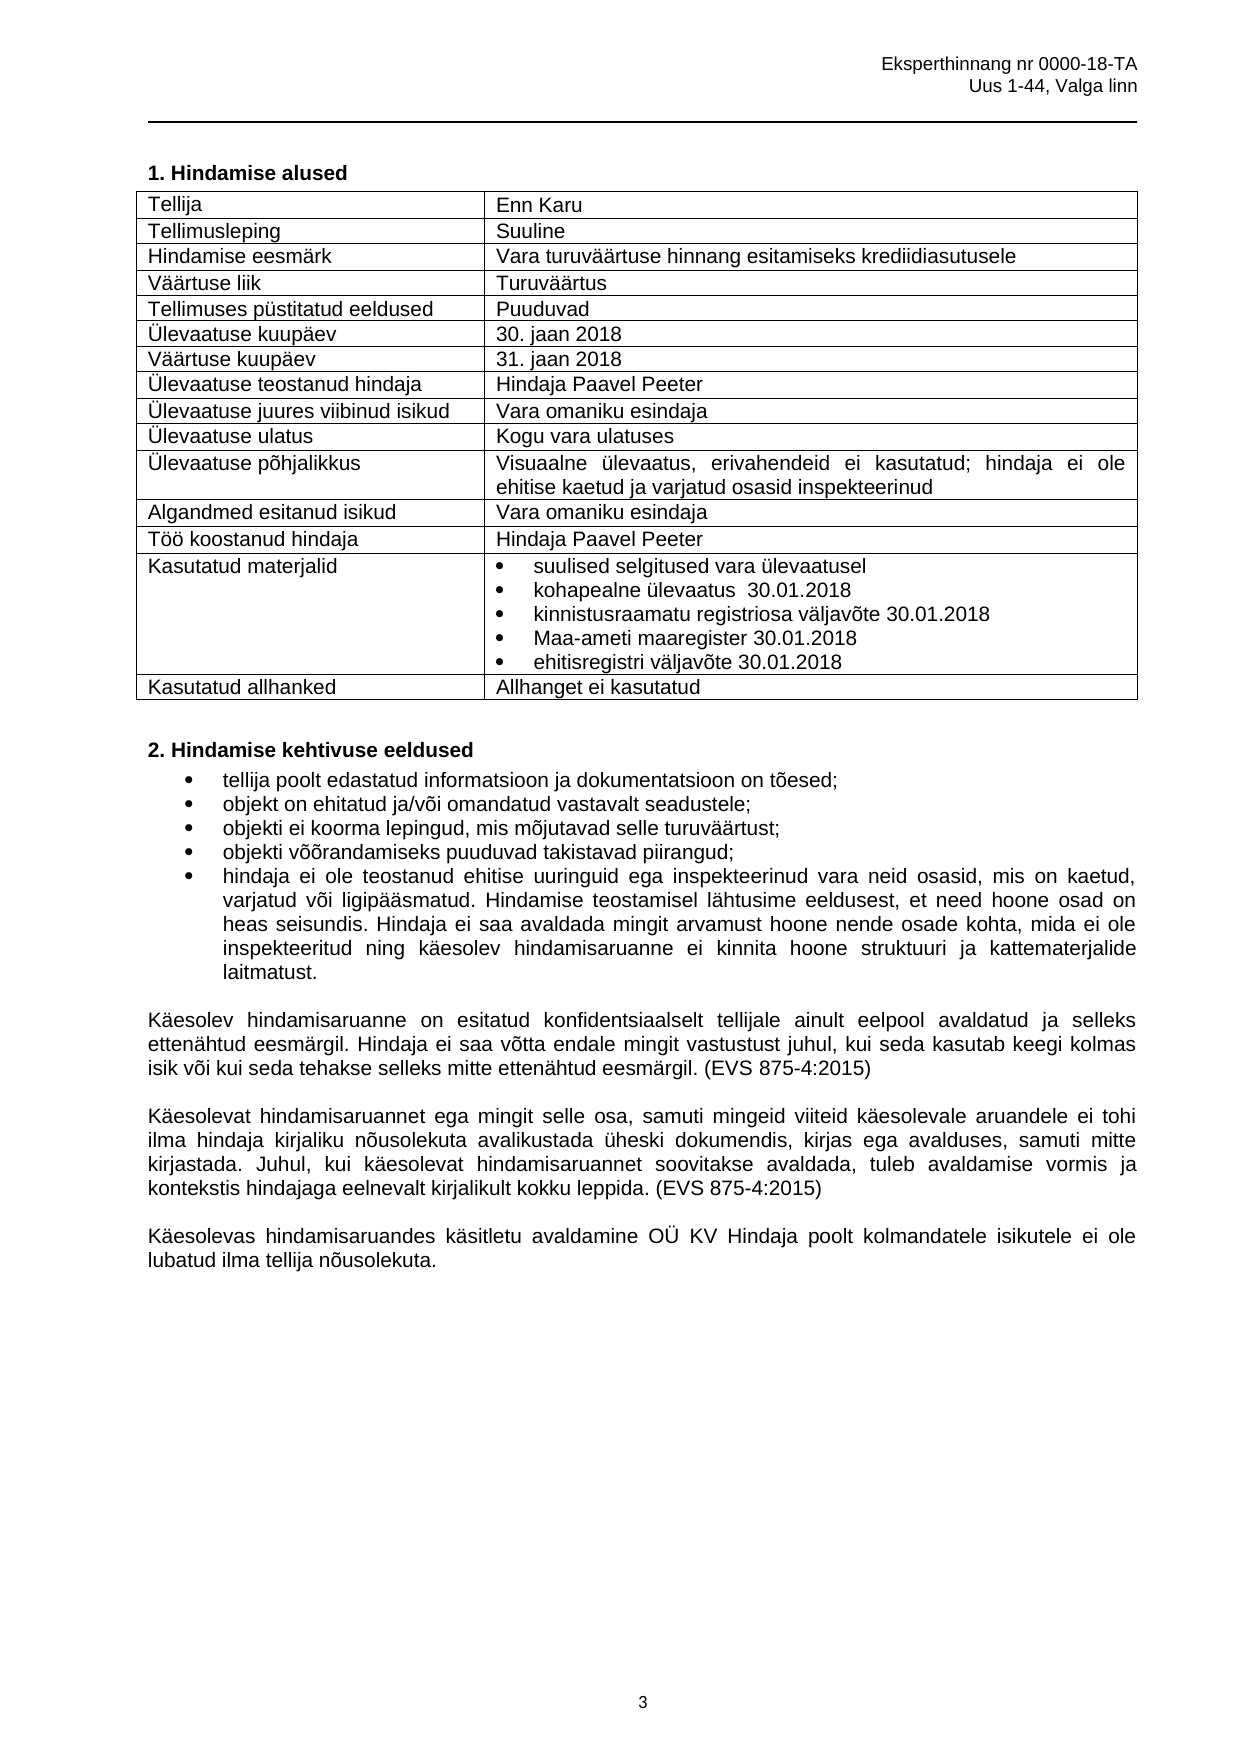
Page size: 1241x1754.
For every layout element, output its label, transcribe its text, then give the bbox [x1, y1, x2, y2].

text Käesolev hindamisaruanne on esitatud konfidentsiaalselt tellijale ainult eelpool avaldatud ja selleks ettenähtud eesmärgil. Hindaja ei saa võtta endale mingit vastustust juhul, kui seda kasutab keegi kolmas isik või kui seda tehakse selleks mitte ettenähtud eesmärgil. (EVS 875-4:2015) [148, 1008, 1137, 1080]
table_cell Vara turuväärtuse hinnang esitamiseks krediidiasutusele [485, 244, 1137, 270]
table_cell suulised selgitused vara ülevaatusel kohapealne ülevaatus 30.01.2018 kinnistusraamatu registriosa väljavõte 30.01.2018 Maa-ameti maaregister 30.01.2018 ehitisregistri väljavõte 30.01.2018 [485, 554, 1137, 674]
list tellija poolt edastatud informatsioon ja dokumentatsioon on tõesed; [185, 768, 1137, 792]
table_cell Töö koostanud hindaja [137, 527, 484, 553]
list objekti ei koorma lepingud, mis mõjutavad selle turuväärtust; [185, 816, 1137, 840]
table_cell Turuväärtus [485, 271, 1137, 295]
table_cell Väärtuse liik [137, 271, 484, 295]
table_cell Ülevaatuse kuupäev [137, 321, 484, 346]
table_cell Kasutatud materjalid [137, 554, 484, 674]
table_cell Visuaalne ülevaatus, erivahendeid ei kasutatud; hindaja ei ole ehitise kaetud ja varjatud osasid inspekteerinud [485, 451, 1137, 499]
table_header Tellija [137, 192, 484, 218]
table_cell Ülevaatuse ulatus [137, 424, 484, 450]
table_cell Suuline [485, 219, 1137, 243]
table_cell Ülevaatuse juures viibinud isikud [137, 399, 484, 423]
table_cell Hindaja Paavel Peeter [485, 372, 1137, 398]
text Käesolevat hindamisaruannet ega mingit selle osa, samuti mingeid viiteid käesolevale aruandele ei tohi ilma hindaja kirjaliku nõusolekuta avalikustada üheski dokumendis, kirjas ega avalduses, samuti mitte kirjastada. Juhul, kui käesolevat hindamisaruannet soovitakse avaldada, tuleb avaldamise vormis ja kontekstis hindajaga eelnevalt kirjalikult kokku leppida. (EVS 875-4:2015) [148, 1104, 1137, 1199]
table_cell Vara omaniku esindaja [485, 399, 1137, 423]
table_cell Väärtuse kuupäev [137, 347, 484, 371]
table_cell Kasutatud allhanked [137, 675, 484, 699]
table_cell Ülevaatuse põhjalikkus [137, 451, 484, 499]
table_cell Tellimuses püstitatud eeldused [137, 296, 484, 320]
table_cell Hindaja Paavel Peeter [485, 527, 1137, 553]
table_cell 30. jaan 2018 [485, 321, 1137, 346]
list hindaja ei ole teostanud ehitise uuringuid ega inspekteerinud vara neid osasid, mis on kaetud, varjatud või ligipääsmatud. Hindamise teostamisel lähtusime eeldusest, et need hoone osad on heas seisundis. Hindaja ei saa avaldada mingit arvamust hoone nende osade kohta, mida ei ole inspekteeritud ning käesolev hindamisaruanne ei kinnita hoone struktuuri ja kattematerjalide laitmatust. [185, 864, 1137, 984]
table_cell Tellimusleping [137, 219, 484, 243]
table_cell Algandmed esitanud isikud [137, 500, 484, 526]
table_cell Ülevaatuse teostanud hindaja [137, 372, 484, 398]
table_header Enn Karu [485, 192, 1137, 218]
table_cell Vara omaniku esindaja [485, 500, 1137, 526]
table_cell Puuduvad [485, 296, 1137, 320]
text Käesolevas hindamisaruandes käsitletu avaldamine OÜ KV Hindaja poolt kolmandatele isikutele ei ole lubatud ilma tellija nõusolekuta. [148, 1223, 1137, 1271]
subtitle 2. Hindamise kehtivuse eeldused [148, 738, 1137, 762]
subtitle 1. Hindamise alused [148, 161, 1137, 185]
list objekt on ehitatud ja/või omandatud vastavalt seadustele; [185, 792, 1137, 816]
table_cell 31. jaan 2018 [485, 347, 1137, 371]
table_cell Kogu vara ulatuses [485, 424, 1137, 450]
list objekti võõrandamiseks puuduvad takistavad piirangud; [185, 840, 1137, 864]
table_cell Hindamise eesmärk [137, 244, 484, 270]
table_cell Allhanget ei kasutatud [485, 675, 1137, 699]
